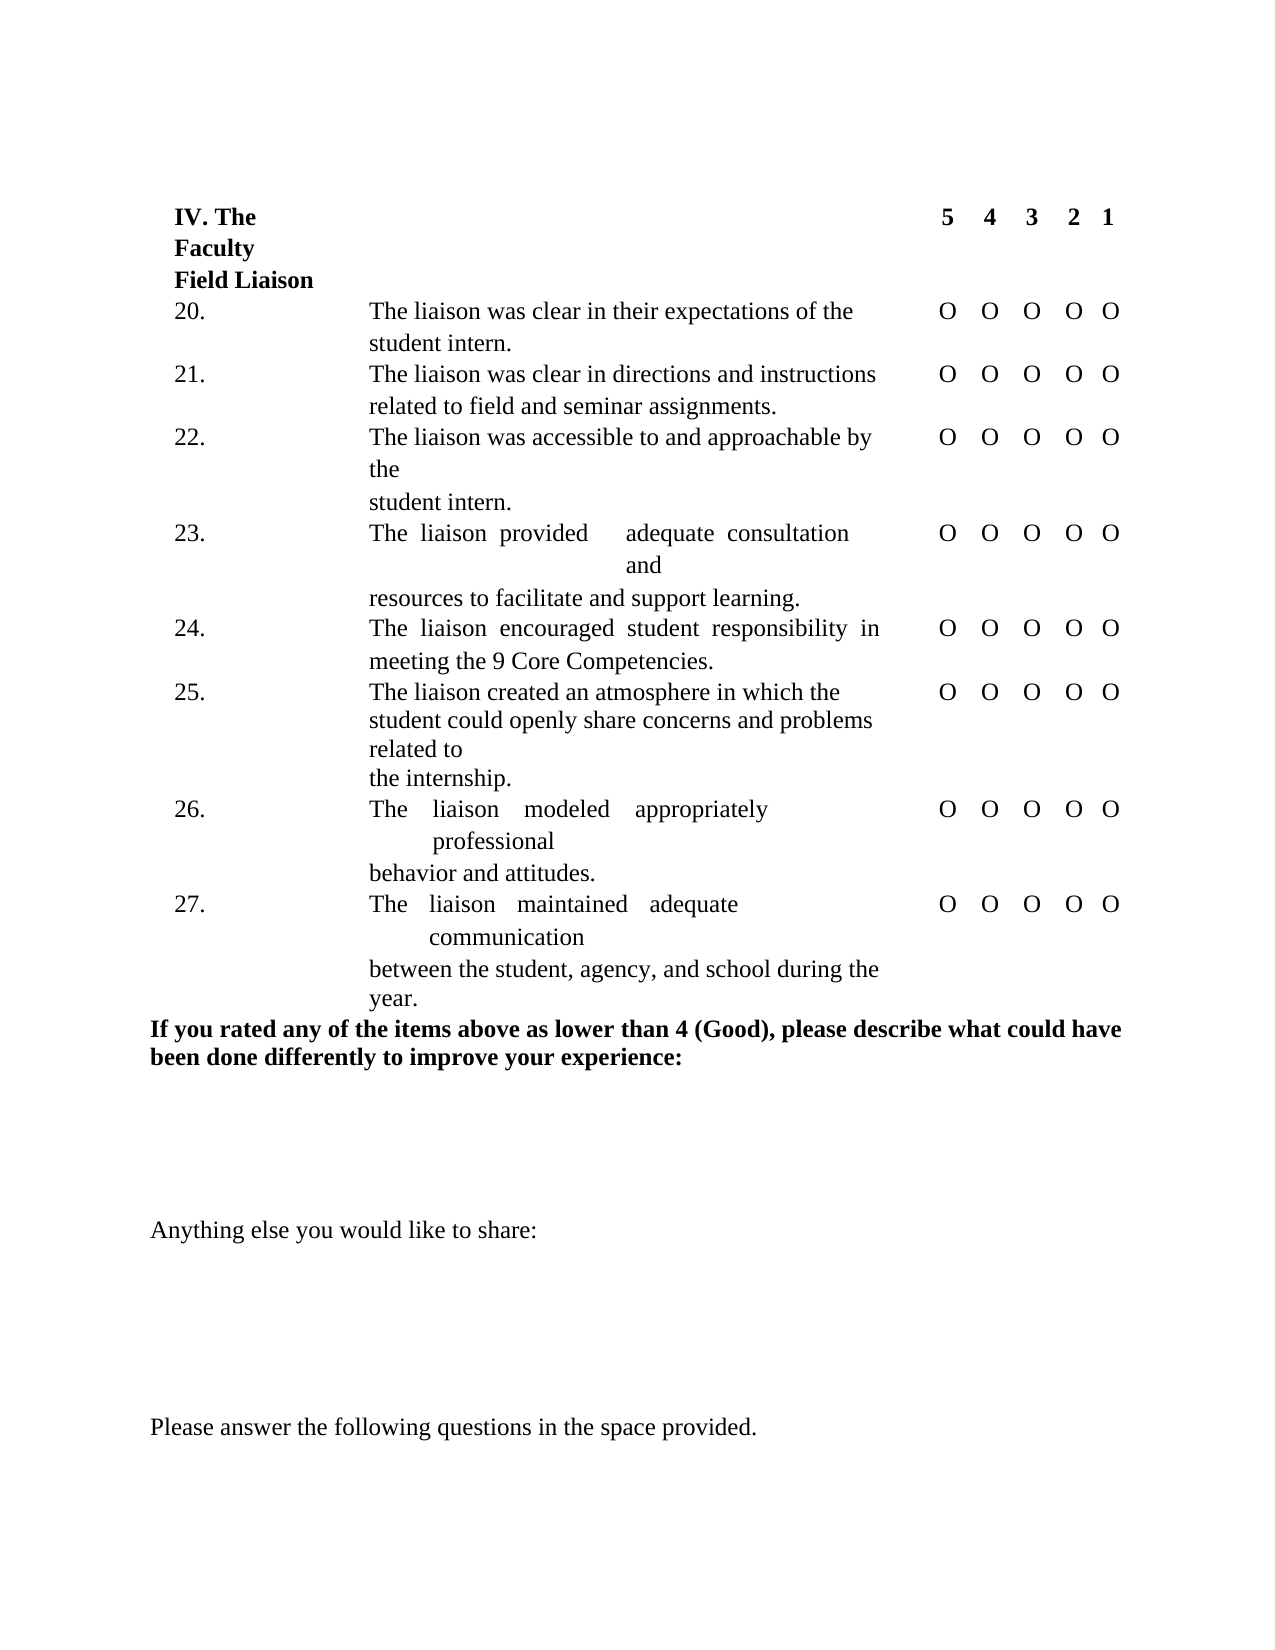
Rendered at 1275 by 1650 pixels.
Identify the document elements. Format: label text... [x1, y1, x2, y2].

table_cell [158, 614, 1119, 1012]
text If you rated any of the items above as lower than 4 (Good), please describe what could have been done differently to improve your experience: [150, 1014, 1123, 1071]
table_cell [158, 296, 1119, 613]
text Anything else you would like to share: [150, 1215, 1142, 1244]
text Please answer the following questions in the space provided. [150, 1412, 1142, 1441]
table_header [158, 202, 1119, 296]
